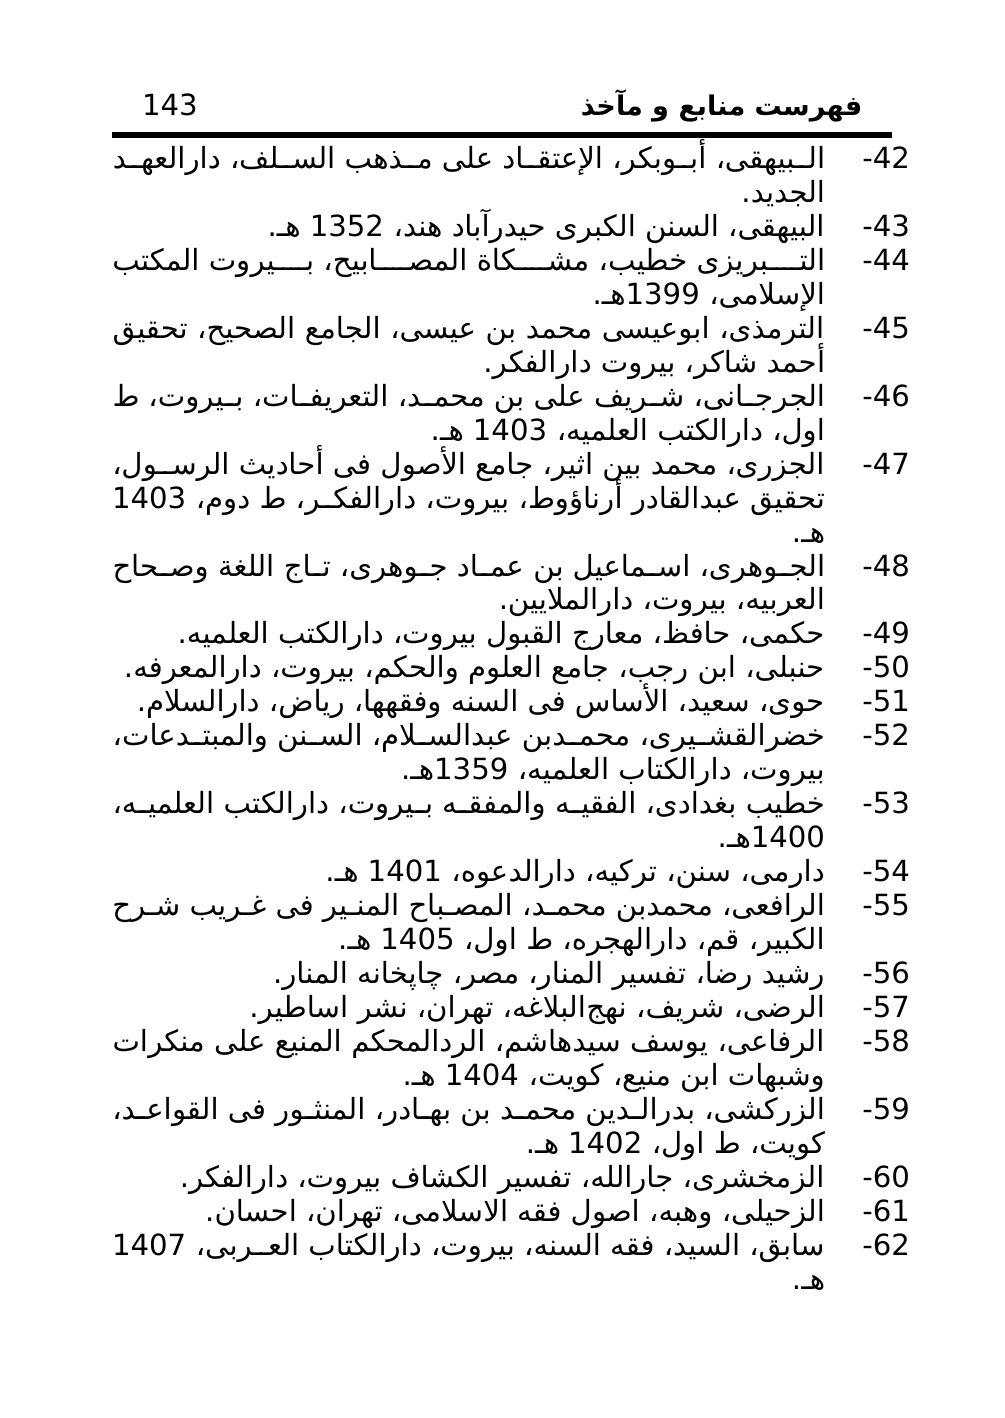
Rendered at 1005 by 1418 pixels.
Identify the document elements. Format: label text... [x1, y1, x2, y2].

list الزحیلی، وهبه، اصول فقه الاسلامی، تهران، احسان. [112, 1194, 862, 1228]
list حوی، سعید، الأساس فی السنه وفقهها، ریاض، دارالسلام. [112, 685, 862, 719]
list البیهقی، السنن الکبری حیدرآباد هند، 1352 هـ. [112, 209, 862, 243]
list الرضی، شریف، نهج‌البلاغه، تهران، نشر اساطیر. [112, 990, 862, 1024]
list البیهقی، أبوبکر، الإعتقاد علی مذهب السلف، دارالعهد الجدید. [112, 141, 862, 209]
list رشید رضا، تفسیر المنار، مصر، چاپخانه المنار. [112, 956, 862, 990]
list الجرجانی، شریف علی بن محمد، التعریفات، بیروت، ط اول، دارالکتب العلمیه، 1403 هـ. [112, 379, 862, 447]
list حکمی، حافظ، معارج القبول بیروت، دارالکتب العلمیه. [112, 617, 862, 651]
list الجزری، محمد بین اثیر، جامع الأصول فی أحادیث الرسول، تحقیق عبدالقادر أرناؤوط، بیروت، دارالفکر، ط دوم، 1403 هـ. [112, 447, 862, 549]
list الزرکشی، بدرالدین محمد بن بهادر، المنثور فی القواعد، کویت، ط اول، 1402 هـ. [112, 1092, 862, 1160]
list خضرالقشیری، محمدبن عبدالسلام، السنن والمبتدعات، بیروت، دارالکتاب العلمیه، 1359هـ. [112, 719, 862, 787]
list سابق، السید، فقه السنه، بیروت، دارالکتاب العربی، 1407 هـ. [112, 1228, 862, 1296]
list الرافعی، محمدبن محمد، المصباح المنیر فی غریب شرح الکبیر، قم، دارالهجره، ط اول، 1405 هـ. [112, 888, 862, 956]
list الترمذی، ابوعیسی محمد بن عیسی، الجامع الصحیح، تحقیق أحمد شاکر، بیروت دارالفکر. [112, 311, 862, 379]
list التبریزی خطیب، مشکاة المصابیح، بیروت المکتب الإسلامی، 1399هـ. [112, 243, 862, 311]
list دارمی، سنن، ترکیه، دارالدعوه، 1401 هـ. [112, 854, 862, 888]
list الرفاعی، یوسف سیدهاشم، الردالمحکم المنیع علی منکرات وشبهات ابن منیع، کویت، 1404 هـ. [112, 1024, 862, 1092]
list الجوهری، اسماعیل بن عماد جوهری، تاج اللغة وصحاح العربیه، بیروت، دارالملایین. [112, 549, 862, 617]
list خطیب بغدادی، الفقیه والمفقه بیروت، دارالکتب العلمیه، 1400هـ. [112, 787, 862, 854]
list حنبلی، ابن رجب، جامع العلوم والحکم، بیروت، دارالمعرفه. [112, 651, 862, 685]
list الزمخشری، جارالله، تفسیر الکشاف بیروت، دارالفکر. [112, 1160, 862, 1194]
